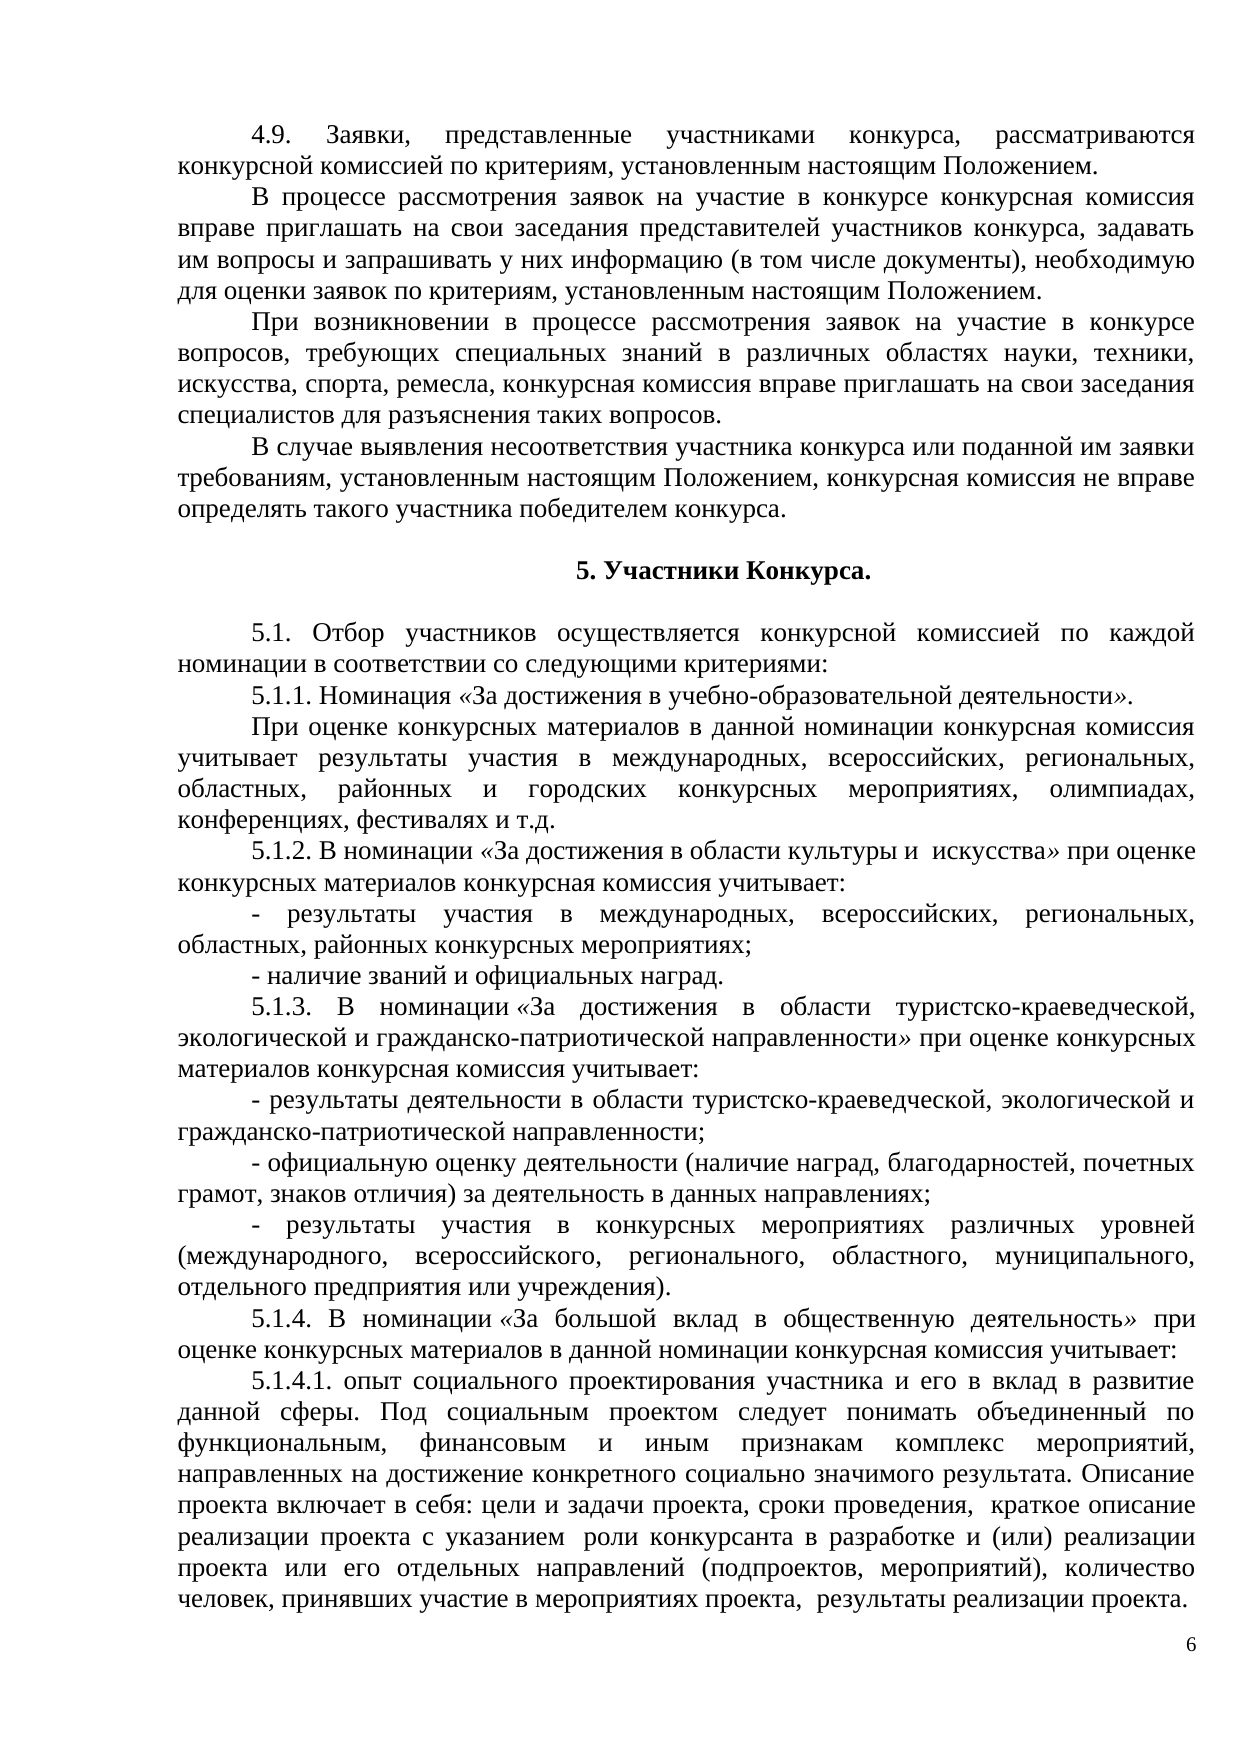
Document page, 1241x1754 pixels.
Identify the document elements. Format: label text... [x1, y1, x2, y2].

text - официальную оценку деятельности (наличие наград, благодарностей, почетных грамот, знаков отличия) за деятельность в данных направлениях; [177, 1146, 1196, 1208]
text 5.1.4.1. опыт социального проектирования участника и его в вклад в развитие данной сферы. Под социальным проектом следует понимать объединенный по функциональным, финансовым и иным признакам комплекс мероприятий, направленных на достижение конкретного социально значимого результата. Описание проекта включает в себя: цели и задачи проекта, сроки проведения, краткое описание реализации проекта с указанием роли конкурсанта в разработке и (или) реализации проекта или его отдельных направлений (подпроектов, мероприятий), количество человек, принявших участие в мероприятиях проекта, результаты реализации проекта. [177, 1364, 1196, 1613]
text 5.1. Отбор участников осуществляется конкурсной комиссией по каждой номинации в соответствии со следующими критериями: [177, 616, 1196, 679]
text 5.1.3. В номинации «За достижения в области туристско-краеведческой, экологической и гражданско-патриотической направленности» при оценке конкурсных материалов конкурсная комиссия учитывает: [177, 990, 1196, 1084]
text 5.1.2. В номинации «За достижения в области культуры и искусства» при оценке конкурсных материалов конкурсная комиссия учитывает: [177, 834, 1196, 897]
text 5.1.1. Номинация «За достижения в учебно-образовательной деятельности». [177, 679, 1196, 710]
text 4.9. Заявки, представленные участниками конкурса, рассматриваются конкурсной комиссией по критериям, установленным настоящим Положением. [177, 118, 1196, 180]
text 5.1.4. В номинации «За большой вклад в общественную деятельность» при оценке конкурсных материалов в данной номинации конкурсная комиссия учитывает: [177, 1302, 1196, 1364]
text - результаты участия в конкурсных мероприятиях различных уровней (международного, всероссийского, регионального, областного, муниципального, отдельного предприятия или учреждения). [177, 1208, 1196, 1302]
text 5. Участники Конкурса. [177, 554, 1196, 585]
text При оценке конкурсных материалов в данной номинации конкурсная комиссия учитывает результаты участия в международных, всероссийских, региональных, областных, районных и городских конкурсных мероприятиях, олимпиадах, конференциях, фестивалях и т.д. [177, 710, 1196, 834]
text - результаты участия в международных, всероссийских, региональных, областных, районных конкурсных мероприятиях; [177, 897, 1196, 959]
text - результаты деятельности в области туристско-краеведческой, экологической и гражданско-патриотической направленности; [177, 1084, 1196, 1146]
text При возникновении в процессе рассмотрения заявок на участие в конкурсе вопросов, требующих специальных знаний в различных областях науки, техники, искусства, спорта, ремесла, конкурсная комиссия вправе приглашать на свои заседания специалистов для разъяснения таких вопросов. [177, 305, 1196, 429]
text - наличие званий и официальных наград. [177, 959, 1196, 990]
text В процессе рассмотрения заявок на участие в конкурсе конкурсная комиссия вправе приглашать на свои заседания представителей участников конкурса, задавать им вопросы и запрашивать у них информацию (в том числе документы), необходимую для оценки заявок по критериям, установленным настоящим Положением. [177, 180, 1196, 305]
text В случае выявления несоответствия участника конкурса или поданной им заявки требованиям, установленным настоящим Положением, конкурсная комиссия не вправе определять такого участника победителем конкурса. [177, 429, 1196, 523]
